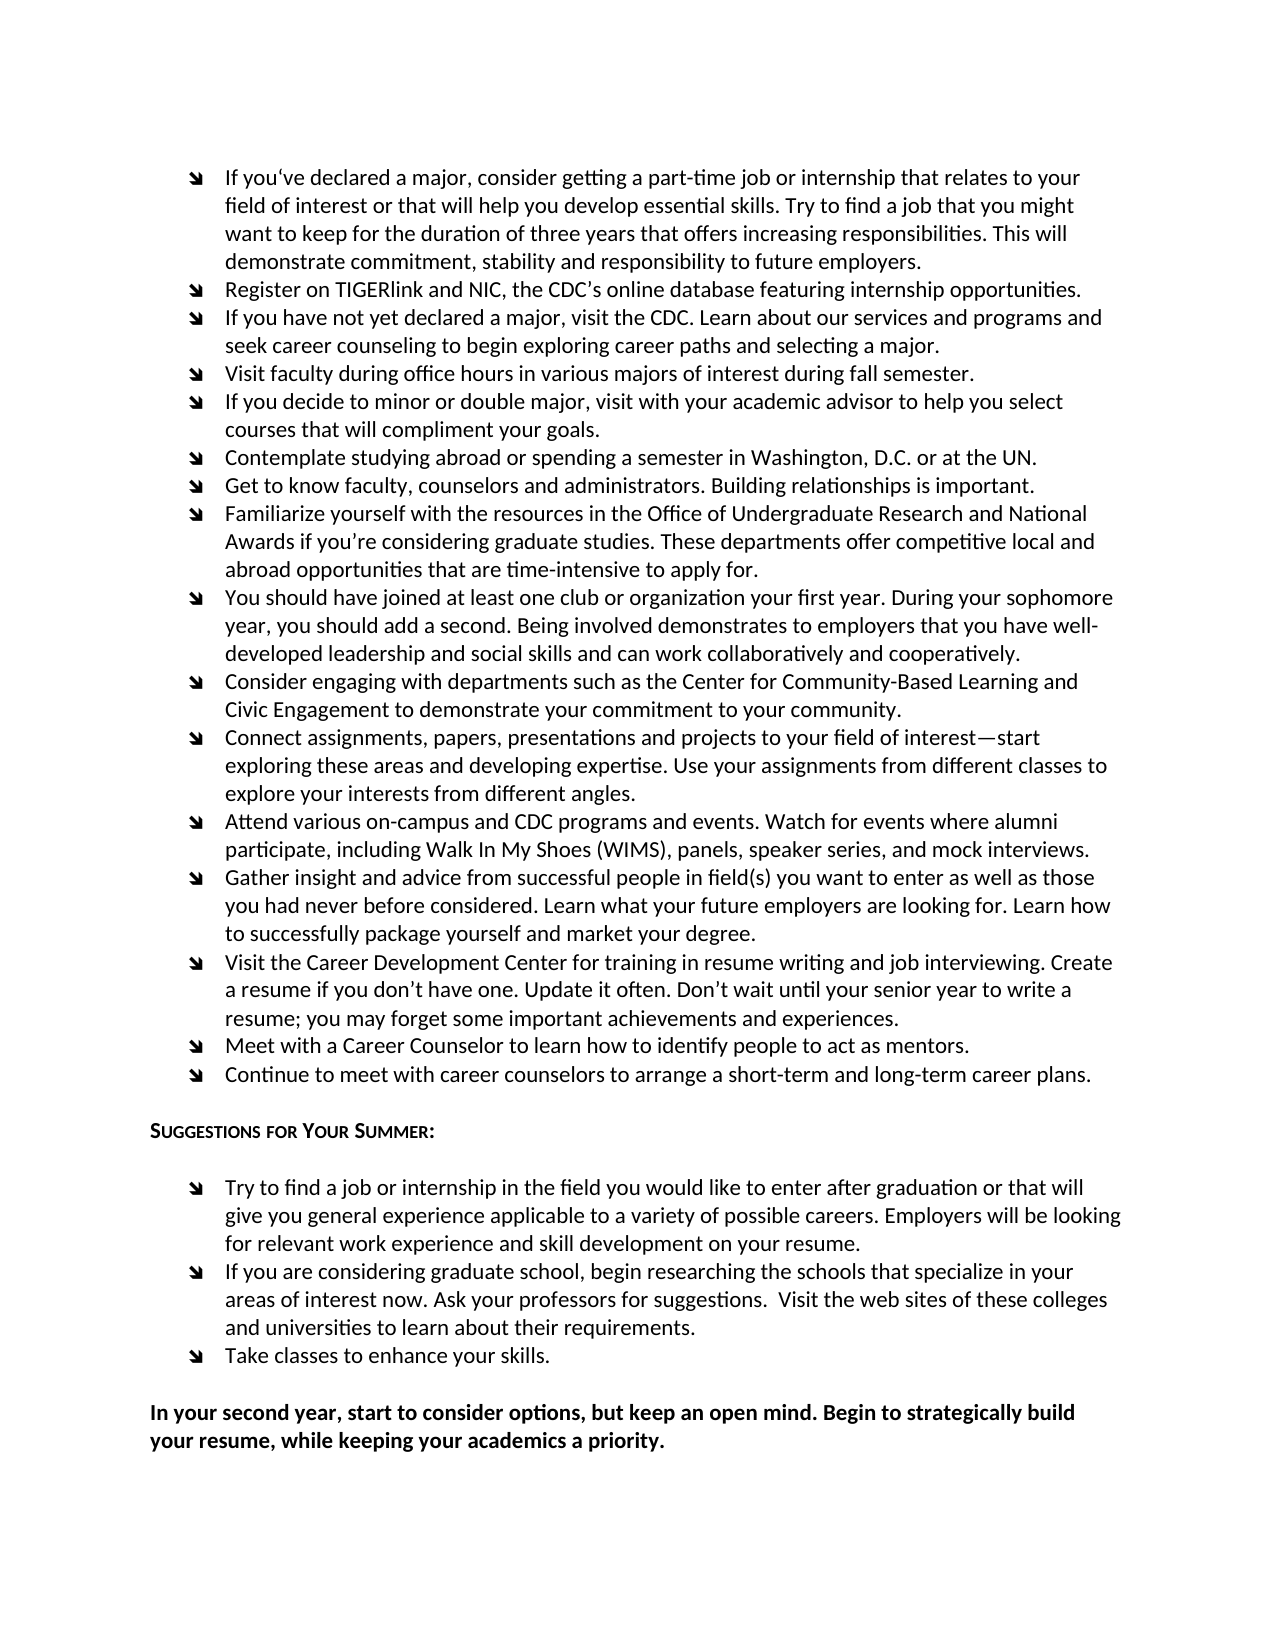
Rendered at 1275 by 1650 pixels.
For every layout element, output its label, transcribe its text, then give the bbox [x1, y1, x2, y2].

list Contemplate studying abroad or spending a semester in Washington, D.C. or at the UN. [187, 443, 1125, 471]
list Attend various on-campus and CDC programs and events. Watch for events where alumni participate, including Walk In My Shoes (WIMS), panels, speaker series, and mock interviews. [187, 807, 1125, 863]
list Visit the Career Development Center for training in resume writing and job interviewing. Create a resume if you don’t have one. Update it often. Don’t wait until your senior year to write a resume; you may forget some important achievements and experiences. [187, 948, 1125, 1032]
list Visit faculty during office hours in various majors of interest during fall semester. [187, 359, 1125, 387]
list Consider engaging with departments such as the Center for Community-Based Learning and Civic Engagement to demonstrate your commitment to your community. [187, 667, 1125, 723]
list Take classes to enhance your skills. [187, 1341, 1125, 1369]
text Suggestions for Your Summer: [150, 1116, 1125, 1144]
list Connect assignments, papers, presentations and projects to your field of interest—start exploring these areas and developing expertise. Use your assignments from different classes to explore your interests from different angles. [187, 723, 1125, 807]
list Register on TIGERlink and NIC, the CDC’s online database featuring internship opportunities. [187, 275, 1125, 303]
text In your second year, start to consider options, but keep an open mind. Begin to strategically build your resume, while keeping your academics a priority. [150, 1398, 1125, 1454]
list Gather insight and advice from successful people in field(s) you want to enter as well as those you had never before considered. Learn what your future employers are looking for. Learn how to successfully package yourself and market your degree. [187, 863, 1125, 948]
list If you decide to minor or double major, visit with your academic advisor to help you select courses that will compliment your goals. [187, 387, 1125, 443]
list Try to find a job or internship in the field you would like to enter after graduation or that will give you general experience applicable to a variety of possible careers. Employers will be looking for relevant work experience and skill development on your resume. [187, 1173, 1125, 1257]
list You should have joined at least one club or organization your first year. During your sophomore year, you should add a second. Being involved demonstrates to employers that you have well-developed leadership and social skills and can work collaboratively and cooperatively. [187, 583, 1125, 667]
list Continue to meet with career counselors to arrange a short-term and long-term career plans. [187, 1060, 1125, 1088]
list If you are considering graduate school, begin researching the schools that specialize in your areas of interest now. Ask your professors for suggestions. Visit the web sites of these colleges and universities to learn about their requirements. [187, 1257, 1125, 1341]
list Get to know faculty, counselors and administrators. Building relationships is important. [187, 471, 1125, 499]
list If you‘ve declared a major, consider getting a part-time job or internship that relates to your field of interest or that will help you develop essential skills. Try to find a job that you might want to keep for the duration of three years that offers increasing responsibilities. This will demonstrate commitment, stability and responsibility to future employers. [187, 163, 1125, 275]
list Meet with a Career Counselor to learn how to identify people to act as mentors. [187, 1032, 1125, 1060]
list If you have not yet declared a major, visit the CDC. Learn about our services and programs and seek career counseling to begin exploring career paths and selecting a major. [187, 303, 1125, 359]
list Familiarize yourself with the resources in the Office of Undergraduate Research and National Awards if you’re considering graduate studies. These departments offer competitive local and abroad opportunities that are time-intensive to apply for. [187, 499, 1125, 583]
